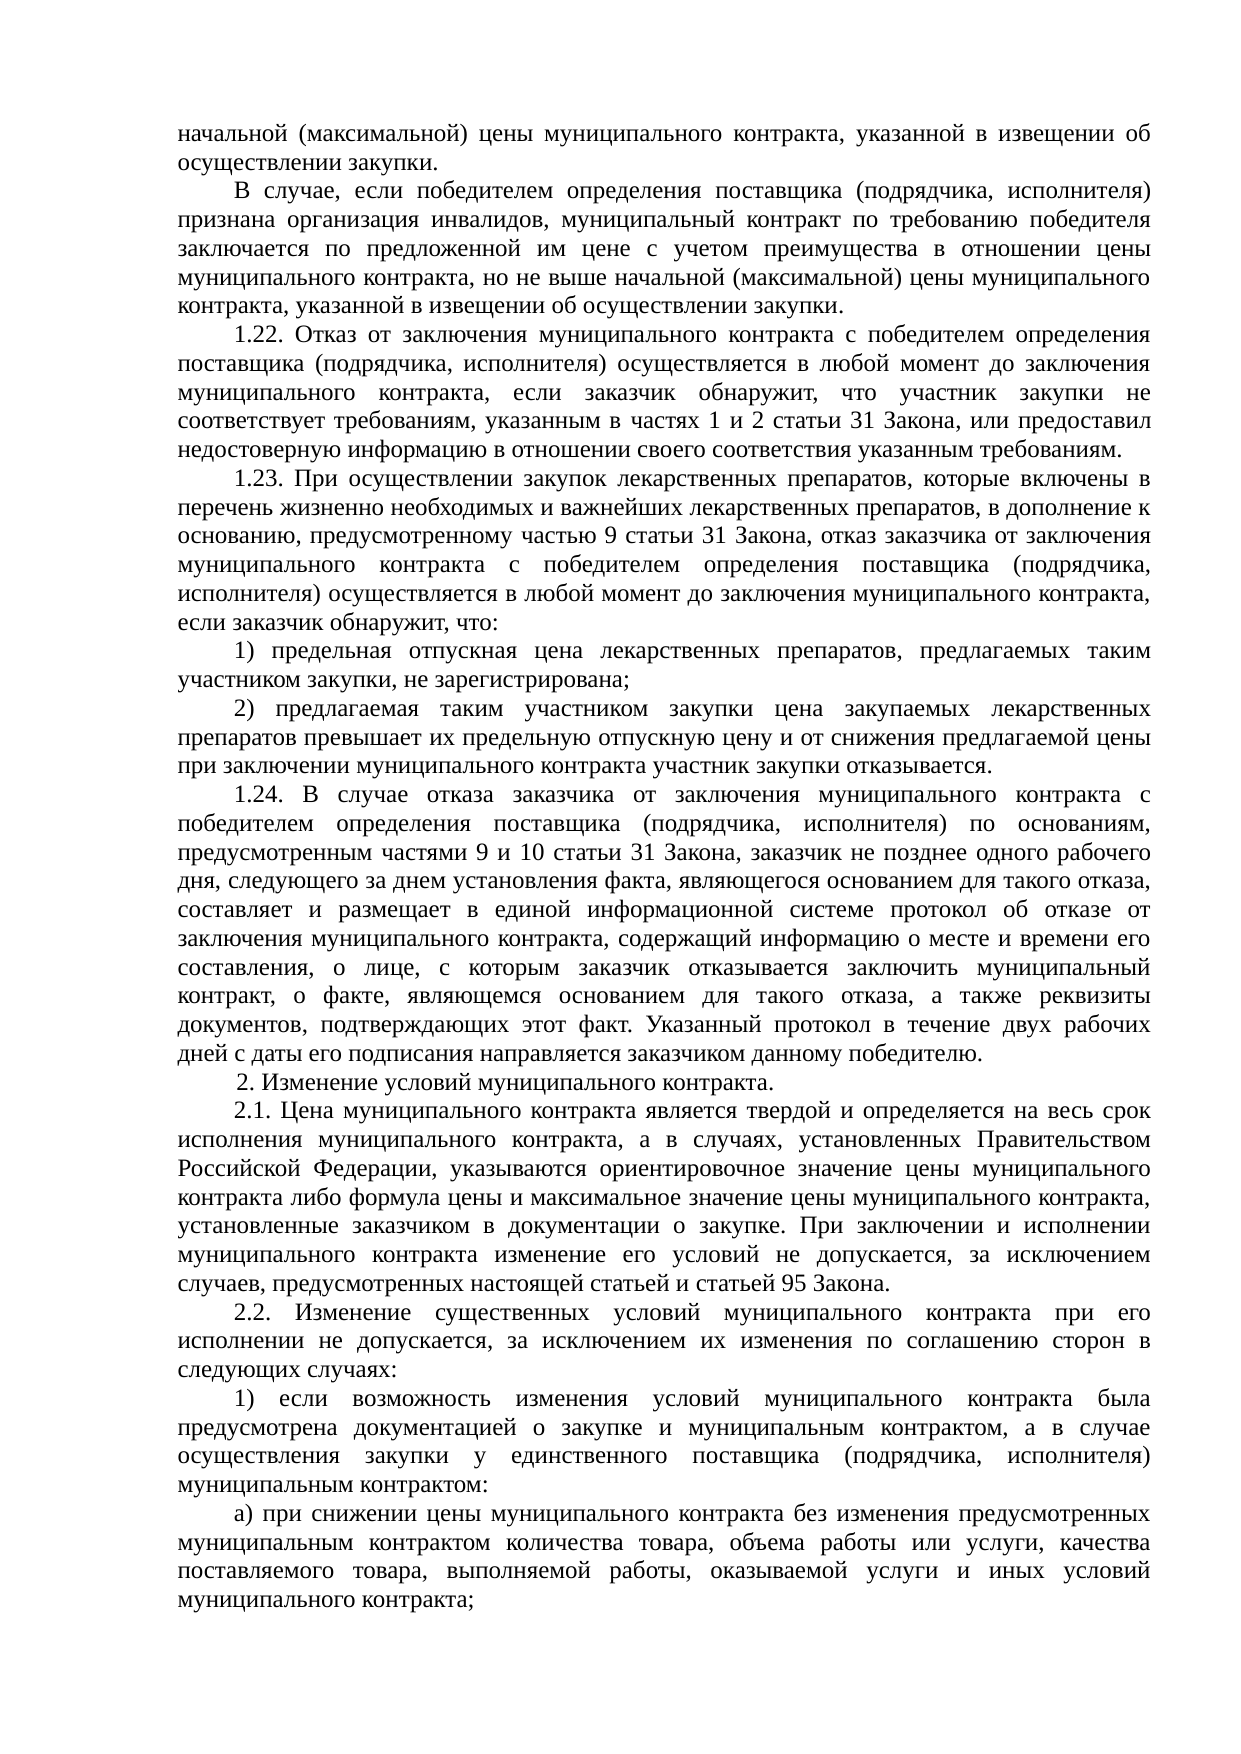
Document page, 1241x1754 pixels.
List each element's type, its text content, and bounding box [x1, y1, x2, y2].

text 2. Изменение условий муниципального контракта. [177, 1067, 1152, 1096]
text 1) если возможность изменения условий муниципального контракта была предусмотрена документацией о закупке и муниципальным контрактом, а в случае осуществления закупки у единственного поставщика (подрядчика, исполнителя) муниципальным контрактом: [177, 1383, 1152, 1498]
text 2.2. Изменение существенных условий муниципального контракта при его исполнении не допускается, за исключением их изменения по соглашению сторон в следующих случаях: [177, 1297, 1152, 1383]
text 1.24. В случае отказа заказчика от заключения муниципального контракта с победителем определения поставщика (подрядчика, исполнителя) по основаниям, предусмотренным частями 9 и 10 статьи 31 Закона, заказчик не позднее одного рабочего дня, следующего за днем установления факта, являющегося основанием для такого отказа, составляет и размещает в единой информационной системе протокол об отказе от заключения муниципального контракта, содержащий информацию о месте и времени его составления, о лице, с которым заказчик отказывается заключить муниципальный контракт, о факте, являющемся основанием для такого отказа, а также реквизиты документов, подтверждающих этот факт. Указанный протокол в течение двух рабочих дней с даты его подписания направляется заказчиком данному победителю. [177, 779, 1152, 1067]
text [177, 118, 1152, 176]
text В случае, если победителем определения поставщика (подрядчика, исполнителя) признана организация инвалидов, муниципальный контракт по требованию победителя заключается по предложенной им цене с учетом преимущества в отношении цены муниципального контракта, но не выше начальной (максимальной) цены муниципального контракта, указанной в извещении об осуществлении закупки. [177, 176, 1152, 319]
text 1.22. Отказ от заключения муниципального контракта с победителем определения поставщика (подрядчика, исполнителя) осуществляется в любой момент до заключения муниципального контракта, если заказчик обнаружит, что участник закупки не соответствует требованиям, указанным в частях 1 и 2 статьи 31 Закона, или предоставил недостоверную информацию в отношении своего соответствия указанным требованиям. [177, 319, 1152, 463]
text 2.1. Цена муниципального контракта является твердой и определяется на весь срок исполнения муниципального контракта, а в случаях, установленных Правительством Российской Федерации, указываются ориентировочное значение цены муниципального контракта либо формула цены и максимальное значение цены муниципального контракта, установленные заказчиком в документации о закупке. При заключении и исполнении муниципального контракта изменение его условий не допускается, за исключением случаев, предусмотренных настоящей статьей и статьей 95 Закона. [177, 1096, 1152, 1297]
text а) при снижении цены муниципального контракта без изменения предусмотренных муниципальным контрактом количества товара, объема работы или услуги, качества поставляемого товара, выполняемой работы, оказываемой услуги и иных условий муниципального контракта; [177, 1498, 1152, 1613]
text 2) предлагаемая таким участником закупки цена закупаемых лекарственных препаратов превышает их предельную отпускную цену и от снижения предлагаемой цены при заключении муниципального контракта участник закупки отказывается. [177, 693, 1152, 779]
text 1.23. При осуществлении закупок лекарственных препаратов, которые включены в перечень жизненно необходимых и важнейших лекарственных препаратов, в дополнение к основанию, предусмотренному частью 9 статьи 31 Закона, отказ заказчика от заключения муниципального контракта с победителем определения поставщика (подрядчика, исполнителя) осуществляется в любой момент до заключения муниципального контракта, если заказчик обнаружит, что: [177, 463, 1152, 636]
text 1) предельная отпускная цена лекарственных препаратов, предлагаемых таким участником закупки, не зарегистрирована; [177, 636, 1152, 693]
